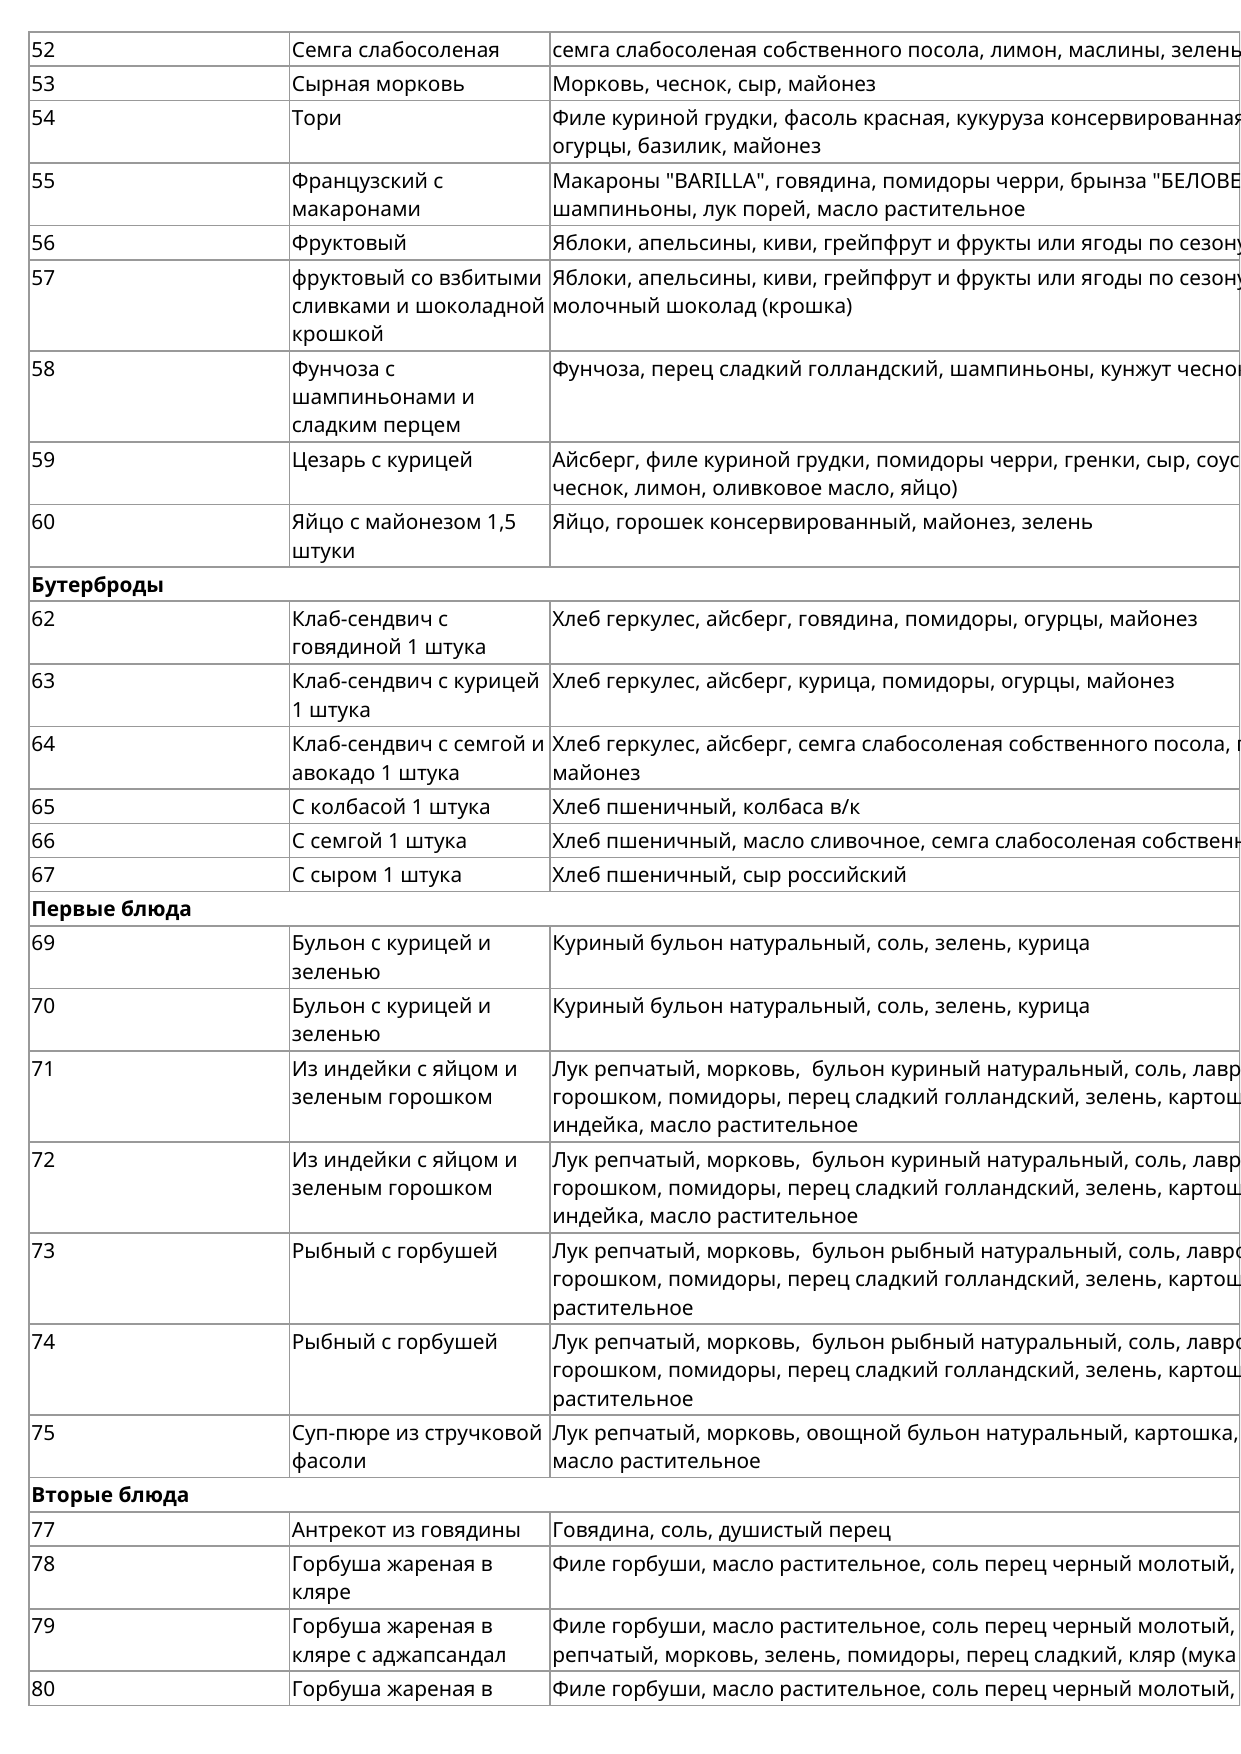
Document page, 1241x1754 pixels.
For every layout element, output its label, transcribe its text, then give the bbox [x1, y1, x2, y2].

table_cell Филе куриной грудки, фасоль красная, кукуруза консервированная, перец сладкий голландский, огурцы, базилик, майонез [551, 101, 1239, 162]
table_cell Тори [290, 101, 549, 162]
table_cell 77 [30, 1513, 289, 1545]
table_cell Хлеб пшеничный, сыр российский [551, 858, 1239, 891]
table_cell Яблоки, апельсины, киви, грейпфрут и фрукты или ягоды по сезону [551, 226, 1239, 259]
table_cell Клаб-сендвич с говядиной 1 штука [290, 602, 549, 663]
table_cell 73 [30, 1234, 289, 1323]
table_cell 59 [30, 443, 289, 504]
table_cell Филе горбуши, масло растительное, соль перец черный молотый, кабачки, баклажаны, лук репчатый, морковь, зелень, помидоры, перец сладкий, кляр (мука "МАКФА", яйцо) [551, 1610, 1239, 1670]
table_cell Вторые блюда [30, 1478, 1239, 1511]
table_cell Бульон с курицей и зеленью [290, 927, 549, 987]
table_cell Куриный бульон натуральный, соль, зелень, курица [551, 927, 1239, 987]
table_cell Лук репчатый, морковь, овощной бульон натуральный, картошка, сливки 20%, фасоль стручковая, масло растительное [551, 1416, 1239, 1477]
table_cell 79 [30, 1610, 289, 1670]
table_cell 65 [30, 790, 289, 822]
table_cell С семгой 1 штука [290, 824, 549, 857]
table_cell 70 [30, 989, 289, 1050]
table_cell Рыбный с горбушей [290, 1325, 549, 1414]
table_cell 55 [30, 164, 289, 225]
table_cell Фунчоза, перец сладкий голландский, шампиньоны, кунжут чеснок, масло растительное [551, 352, 1239, 441]
table_cell Фунчоза с шампиньонами и сладким перцем [290, 352, 549, 441]
table_cell Хлеб пшеничный, колбаса в/к [551, 790, 1239, 822]
table_cell 58 [30, 352, 289, 441]
table_cell Французский с макаронами [290, 164, 549, 225]
table_cell 75 [30, 1416, 289, 1477]
table_cell 69 [30, 927, 289, 987]
table_cell 80 [30, 1672, 289, 1704]
table_cell 63 [30, 665, 289, 726]
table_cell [290, 1672, 549, 1704]
table_cell Из индейки с яйцом и зеленым горошком [290, 1143, 549, 1232]
table_cell Лук репчатый, морковь, бульон куриный натуральный, соль, лавровый лист, перец душистый горошком, помидоры, перец сладкий голландский, зелень, картошка, зеленый горошек, яйцо, индейка, масло растительное [551, 1143, 1239, 1232]
table_cell 71 [30, 1052, 289, 1141]
table_cell Клаб-сендвич с курицей 1 штука [290, 665, 549, 726]
table_cell 64 [30, 727, 289, 788]
table_cell Говядина, соль, душистый перец [551, 1513, 1239, 1545]
table_cell 53 [30, 67, 289, 99]
table_cell Морковь, чеснок, сыр, майонез [551, 67, 1239, 99]
table_cell Бутерброды [30, 568, 1239, 600]
table_cell Хлеб пшеничный, масло сливочное, семга слабосоленая собственного посола [551, 824, 1239, 857]
table_cell 74 [30, 1325, 289, 1414]
table_cell Лук репчатый, морковь, бульон рыбный натуральный, соль, лавровый лист, перец душистый горошком, помидоры, перец сладкий голландский, зелень, картошка, пшено, филе горбуши, масло растительное [551, 1325, 1239, 1414]
table_cell Яйцо, горошек консервированный, майонез, зелень [551, 505, 1239, 566]
table_cell Хлеб геркулес, айсберг, семга слабосоленая собственного посола, помидоры, огурцы, авокадо, майонез [551, 727, 1239, 788]
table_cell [551, 1672, 1239, 1704]
table_cell семга слабосоленая собственного посола, лимон, маслины, зелень [551, 33, 1239, 65]
table_cell Айсберг, филе куриной грудки, помидоры черри, гренки, сыр, соус (филе анчоуса, пармезан, чеснок, лимон, оливковое масло, яйцо) [551, 443, 1239, 504]
table_cell Яблоки, апельсины, киви, грейпфрут и фрукты или ягоды по сезону, взбитые сливки "Шантипак", молочный шоколад (крошка) [551, 261, 1239, 350]
table_cell Сырная морковь [290, 67, 549, 99]
table_cell Рыбный с горбушей [290, 1234, 549, 1323]
table_cell Из индейки с яйцом и зеленым горошком [290, 1052, 549, 1141]
table_cell 57 [30, 261, 289, 350]
table_cell Лук репчатый, морковь, бульон куриный натуральный, соль, лавровый лист, перец душистый горошком, помидоры, перец сладкий голландский, зелень, картошка, зеленый горошек, яйцо, индейка, масло растительное [551, 1052, 1239, 1141]
table_cell 56 [30, 226, 289, 259]
table_cell Горбуша жареная в кляре [290, 1547, 549, 1608]
table_cell Куриный бульон натуральный, соль, зелень, курица [551, 989, 1239, 1050]
table_cell Первые блюда [30, 892, 1239, 925]
table_cell Бульон с курицей и зеленью [290, 989, 549, 1050]
table_cell 66 [30, 824, 289, 857]
table_cell Лук репчатый, морковь, бульон рыбный натуральный, соль, лавровый лист, перец душистый горошком, помидоры, перец сладкий голландский, зелень, картошка, пшено, филе горбуши, масло растительное [551, 1234, 1239, 1323]
table_cell Горбуша жареная в кляре с аджапсандал [290, 1610, 549, 1670]
table_cell 67 [30, 858, 289, 891]
table_cell Антрекот из говядины [290, 1513, 549, 1545]
table_cell Суп-пюре из стручковой фасоли [290, 1416, 549, 1477]
table_cell 62 [30, 602, 289, 663]
table_cell Хлеб геркулес, айсберг, курица, помидоры, огурцы, майонез [551, 665, 1239, 726]
table_cell Хлеб геркулес, айсберг, говядина, помидоры, огурцы, майонез [551, 602, 1239, 663]
table_cell Семга слабосоленая [290, 33, 549, 65]
table_cell Цезарь с курицей [290, 443, 549, 504]
table_cell С сыром 1 штука [290, 858, 549, 891]
table_cell Клаб-сендвич с семгой и авокадо 1 штука [290, 727, 549, 788]
table_cell Макароны "BARILLA", говядина, помидоры черри, брынза "БЕЛОВЕЖСИКЕ СЫРЫ", маринованные шампиньоны, лук порей, масло растительное [551, 164, 1239, 225]
table_cell 52 [30, 33, 289, 65]
table_cell 72 [30, 1143, 289, 1232]
table_cell Яйцо с майонезом 1,5 штуки [290, 505, 549, 566]
table_cell 78 [30, 1547, 289, 1608]
table_cell 60 [30, 505, 289, 566]
table_cell фруктовый со взбитыми сливками и шоколадной крошкой [290, 261, 549, 350]
table_cell С колбасой 1 штука [290, 790, 549, 822]
table_cell 54 [30, 101, 289, 162]
table_cell Филе горбуши, масло растительное, соль перец черный молотый, кляр (яйцо, мука "МАКФА") [551, 1547, 1239, 1608]
table_cell Фруктовый [290, 226, 549, 259]
